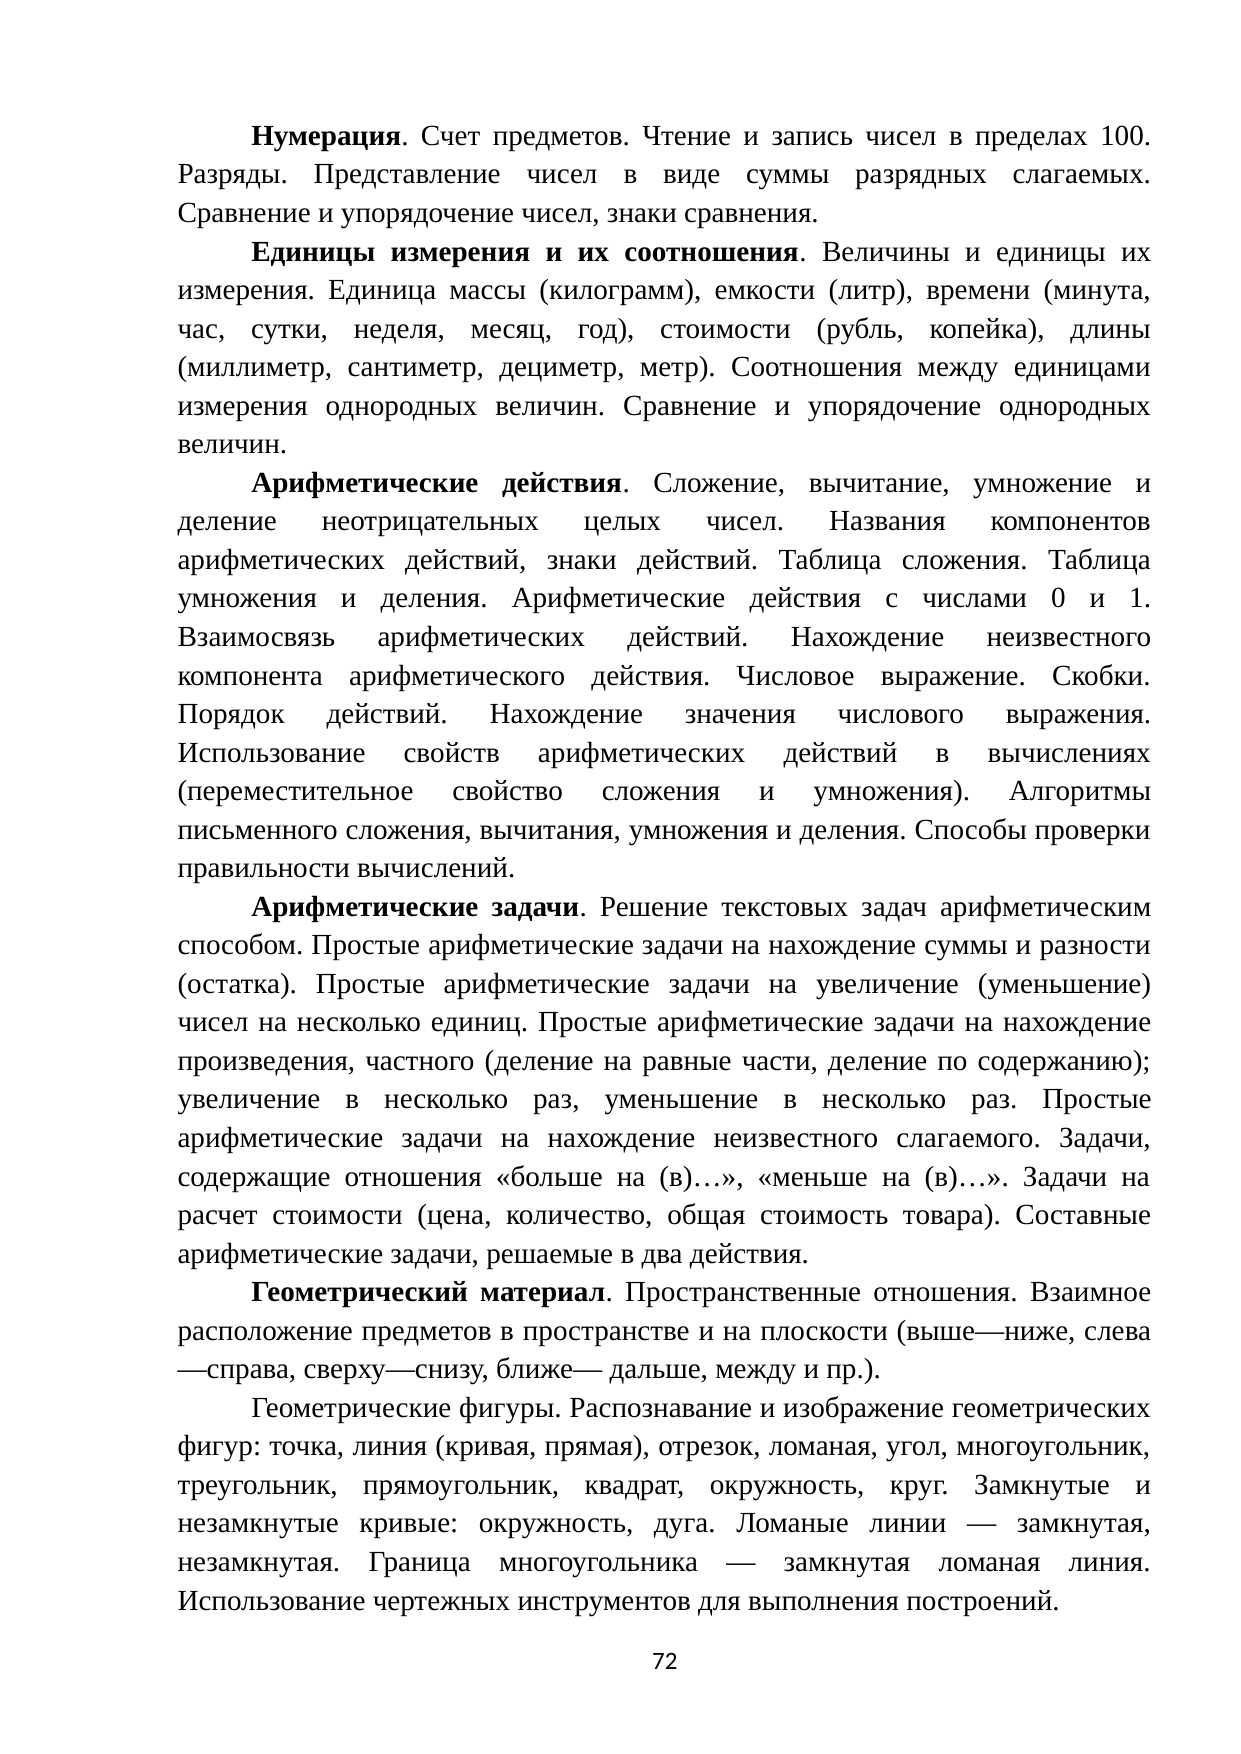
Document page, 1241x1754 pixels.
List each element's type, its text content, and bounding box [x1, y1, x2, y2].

text Геометрический материал. Пространственные отношения. Взаимное расположение предметов в пространстве и на плоскости (выше—ниже, слева—справа, сверху—снизу, ближе— дальше, между и пр.). [177, 1274, 1152, 1385]
text Геометрические фигуры. Распознавание и изображение геометрических фигур: точка, линия (кривая, прямая), отрезок, ломаная, угол, многоугольник, треугольник, прямоугольник, квадрат, окружность, круг. Замкнутые и незамкнутые кривые: окружность, дуга. Ломаные линии — замкнутая, незамкнутая. Граница многоугольника — замкнутая ломаная линия. Использование чертежных инструментов для выполнения построений. [177, 1390, 1152, 1616]
text Нумерация. Счет предметов. Чтение и запись чисел в пределах 100. Разряды. Представление чисел в виде суммы разрядных слагаемых. Сравнение и упорядочение чисел, знаки сравнения. [177, 118, 1152, 229]
text Единицы измерения и их соотношения. Величины и единицы их измерения. Единица массы (килограмм), емкости (литр), времени (минута, час, сутки, неделя, месяц, год), стоимости (рубль, копейка), длины (миллиметр, сантиметр, дециметр, метр). Соотношения между единицами измерения однородных величин. Сравнение и упорядочение однородных величин. [177, 234, 1152, 460]
text Арифметические действия. Сложение, вычитание, умножение и деление неотрицательных целых чисел. Названия компонентов арифметических действий, знаки действий. Таблица сложения. Таблица умножения и деления. Арифметические действия с числами 0 и 1. Взаимосвязь арифметических действий. Нахождение неизвестного компонента арифметического действия. Числовое выражение. Скобки. Порядок действий. Нахождение значения числового выражения. Использование свойств арифметических действий в вычислениях (переместительное свойство сложения и умножения). Алгоритмы письменного сложения, вычитания, умножения и деления. Способы проверки правильности вычислений. [177, 465, 1152, 884]
text Арифметические задачи. Решение текстовых задач арифметическим способом. Простые арифметические задачи на нахождение суммы и разности (остатка). Простые арифметические задачи на увеличение (уменьшение) чисел на несколько единиц. Простые арифметические задачи на нахождение произведения, частного (деление на равные части, деление по содержанию); увеличение в несколько раз, уменьшение в несколько раз. Простые арифметические задачи на нахождение неизвестного слагаемого. Задачи, содержащие отношения «больше на (в)…», «меньше на (в)…». Задачи на расчет стоимости (цена, количество, общая стоимость товара). Составные арифметические задачи, решаемые в два действия. [177, 889, 1152, 1269]
